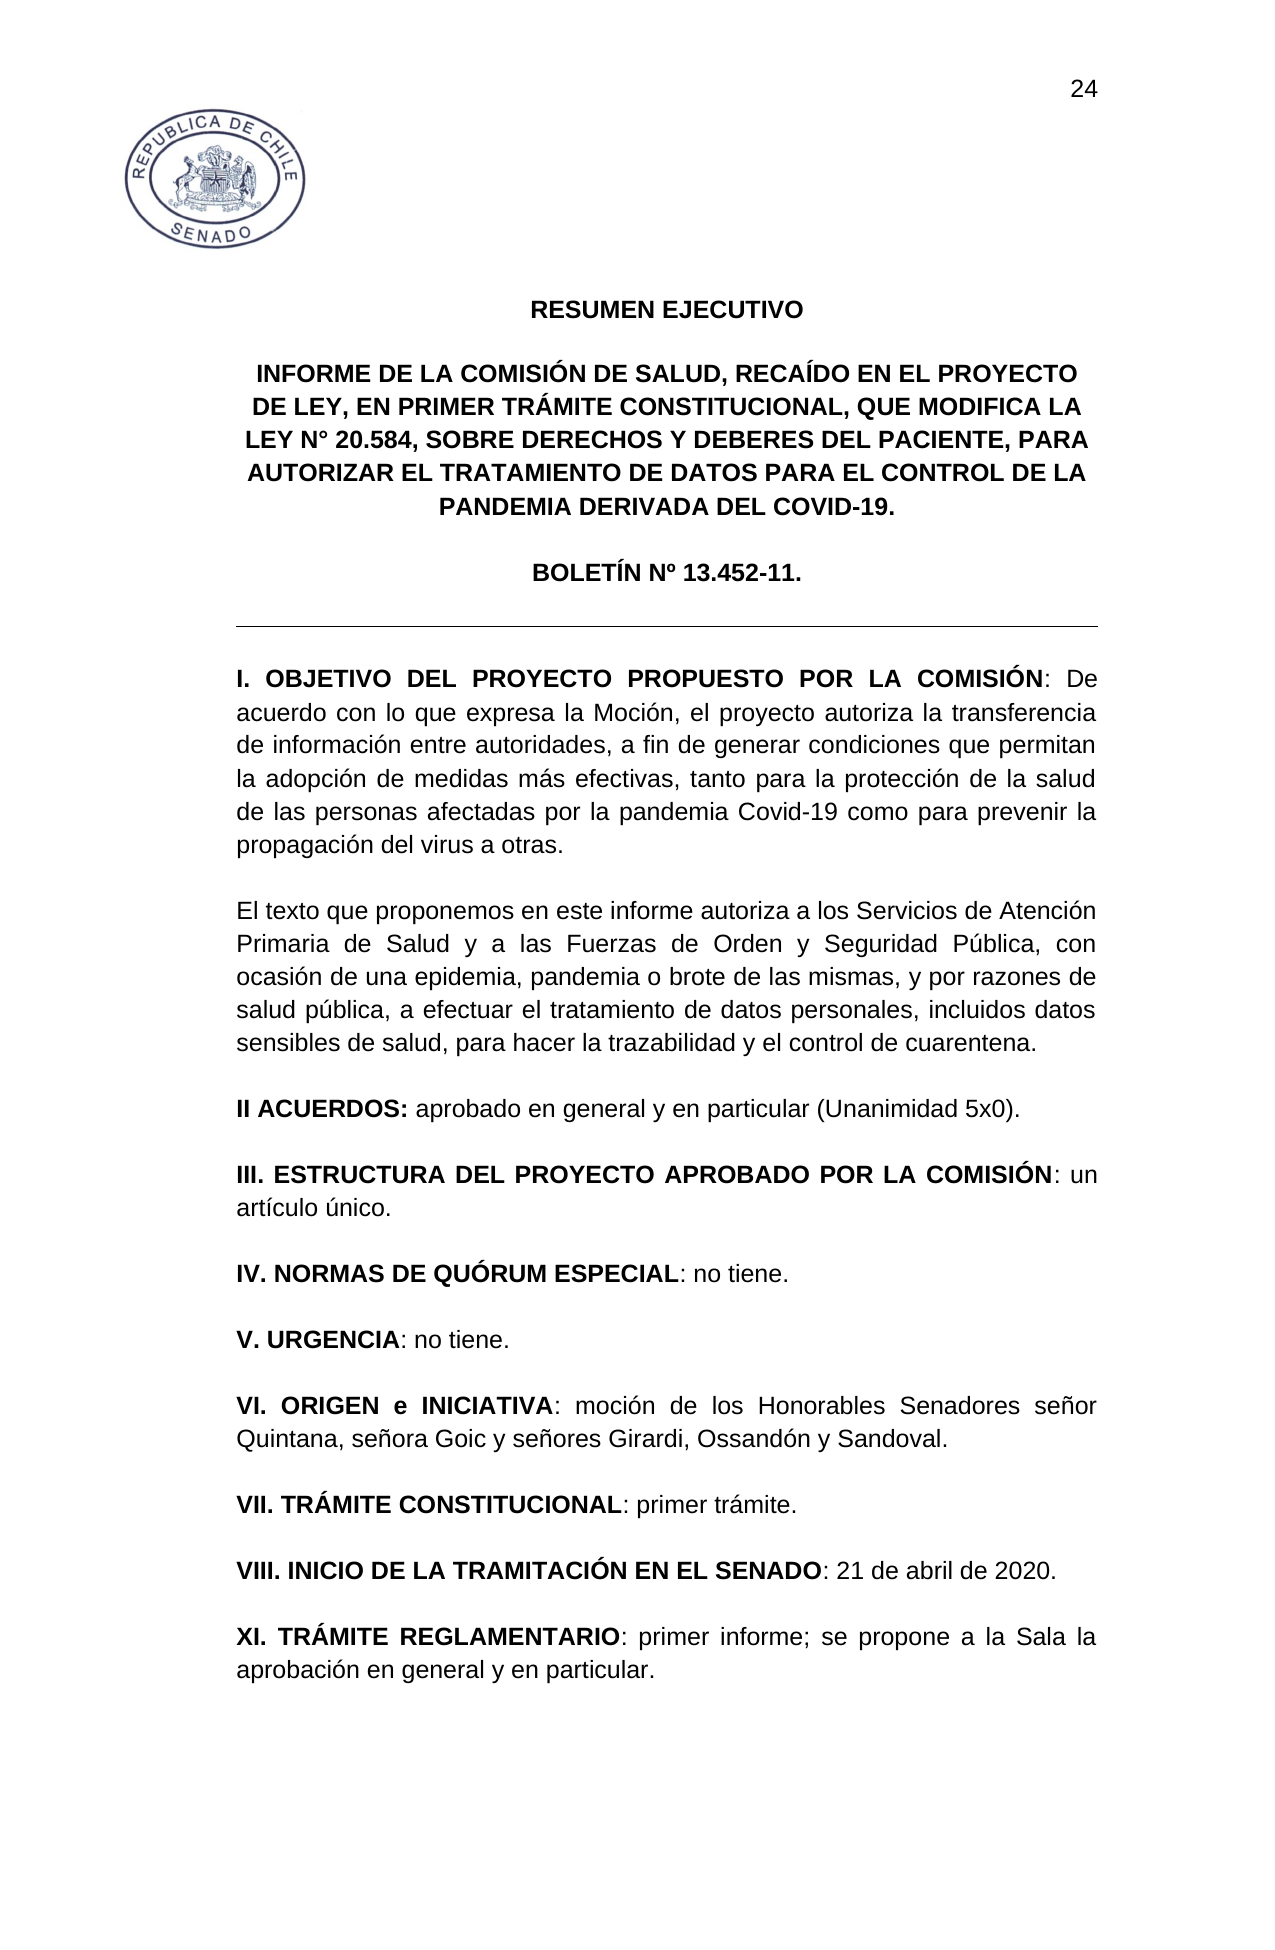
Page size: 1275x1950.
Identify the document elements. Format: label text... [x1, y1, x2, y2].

text INFORME DE LA COMISIÓN DE SALUD, RECAÍDO EN EL PROYECTO DE LEY, EN PRIMER TRÁMITE CONSTITUCIONAL, QUE MODIFICA LA LEY N° 20.584, SOBRE DERECHOS Y DEBERES DEL PACIENTE, PARA AUTORIZAR EL TRATAMIENTO DE DATOS PARA EL CONTROL DE LA PANDEMIA DERIVADA DEL COVID-19. [236, 359, 1098, 520]
text BOLETÍN Nº 13.452-11. [236, 557, 1098, 586]
text VI. ORIGEN e INICIATIVA: moción de los Honorables Senadores señor Quintana, señora Goic y señores Girardi, Ossandón y Sandoval. [236, 1391, 1098, 1453]
text III. ESTRUCTURA DEL PROYECTO APROBADO POR LA COMISIÓN: un artículo único. [236, 1160, 1098, 1222]
text VIII. INICIO DE LA TRAMITACIÓN EN EL SENADO: 21 de abril de 2020. [236, 1556, 1098, 1585]
text VII. TRÁMITE CONSTITUCIONAL: primer trámite. [236, 1490, 1098, 1519]
text RESUMEN EJECUTIVO [236, 295, 1098, 324]
text XI. TRÁMITE REGLAMENTARIO: primer informe; se propone a la Sala la aprobación en general y en particular. [236, 1622, 1098, 1684]
text IV. NORMAS DE QUÓRUM ESPECIAL: no tiene. [236, 1259, 1098, 1288]
text V. URGENCIA: no tiene. [236, 1325, 1098, 1354]
text II ACUERDOS: aprobado en general y en particular (Unanimidad 5x0). [236, 1094, 1098, 1122]
text I. OBJETIVO DEL PROYECTO PROPUESTO POR LA COMISIÓN: De acuerdo con lo que expresa la Moción, el proyecto autoriza la transferencia de información entre autoridades, a fin de generar condiciones que permitan la adopción de medidas más efectivas, tanto para la protección de la salud de las personas afectadas por la pandemia Covid-19 como para prevenir la propagación del virus a otras. [236, 664, 1098, 858]
text El texto que proponemos en este informe autoriza a los Servicios de Atención Primaria de Salud y a las Fuerzas de Orden y Seguridad Pública, con ocasión de una epidemia, pandemia o brote de las mismas, y por razones de salud pública, a efectuar el tratamiento de datos personales, incluidos datos sensibles de salud, para hacer la trazabilidad y el control de cuarentena. [236, 896, 1098, 1056]
